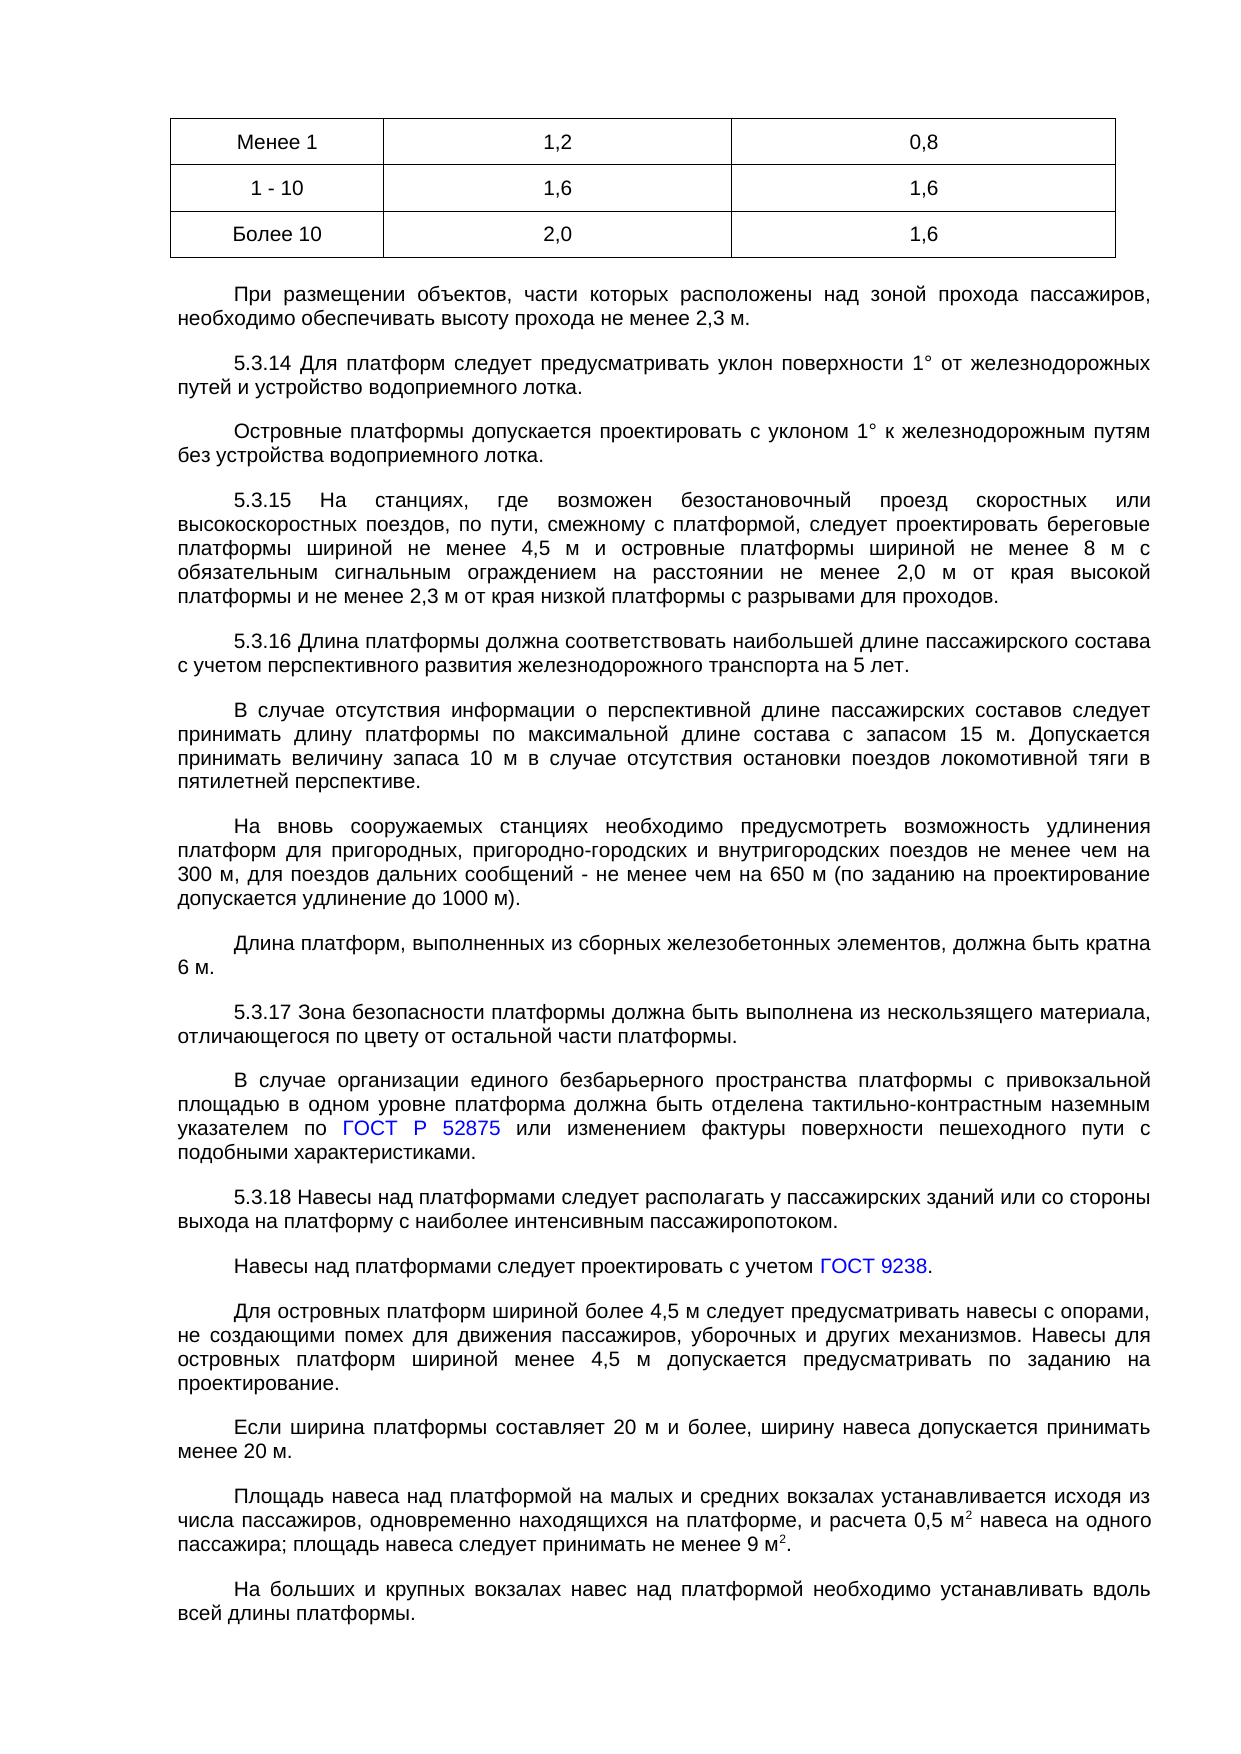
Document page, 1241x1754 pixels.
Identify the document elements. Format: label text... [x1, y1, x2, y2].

text Для островных платформ шириной более 4,5 м следует предусматривать навесы с опорами, не создающими помех для движения пассажиров, уборочных и других механизмов. Навесы для островных платформ шириной менее 4,5 м допускается предусматривать по заданию на проектирование. [177, 1298, 1152, 1394]
text В случае организации единого безбарьерного пространства платформы с привокзальной площадью в одном уровне платформа должна быть отделена тактильно-контрастным наземным указателем по ГОСТ Р 52875 или изменением фактуры поверхности пешеходного пути с подобными характеристиками. [177, 1068, 1152, 1164]
table_cell Более 10 [171, 212, 383, 257]
table_cell 1,6 [732, 165, 1115, 211]
text В случае отсутствия информации о перспективной длине пассажирских составов следует принимать длину платформы по максимальной длине состава с запасом 15 м. Допускается принимать величину запаса 10 м в случае отсутствия остановки поездов локомотивной тяги в пятилетней перспективе. [177, 697, 1152, 793]
table_cell 1,6 [732, 212, 1115, 257]
text При размещении объектов, части которых расположены над зоной прохода пассажиров, необходимо обеспечивать высоту прохода не менее 2,3 м. [177, 282, 1152, 330]
table_cell Менее 1 [171, 119, 383, 164]
text 5.3.18 Навесы над платформами следует располагать у пассажирских зданий или со стороны выхода на платформу с наиболее интенсивным пассажиропотоком. [177, 1185, 1152, 1233]
text 5.3.15 На станциях, где возможен безостановочный проезд скоростных или высокоскоростных поездов, по пути, смежному с платформой, следует проектировать береговые платформы шириной не менее 4,5 м и островные платформы шириной не менее 8 м с обязательным сигнальным ограждением на расстоянии не менее 2,0 м от края высокой платформы и не менее 2,3 м от края низкой платформы с разрывами для проходов. [177, 488, 1152, 608]
table_cell 1,6 [384, 165, 731, 211]
text 5.3.17 Зона безопасности платформы должна быть выполнена из нескользящего материала, отличающегося по цвету от остальной части платформы. [177, 999, 1152, 1047]
text Навесы над платформами следует проектировать с учетом ГОСТ 9238. [177, 1254, 1152, 1278]
text Площадь навеса над платформой на малых и средних вокзалах устанавливается исходя из числа пассажиров, одновременно находящихся на платформе, и расчета 0,5 м2 навеса на одного пассажира; площадь навеса следует принимать не менее 9 м2. [177, 1484, 1152, 1556]
table_cell 1 - 10 [171, 165, 383, 211]
text Островные платформы допускается проектировать с уклоном 1° к железнодорожным путям без устройства водоприемного лотка. [177, 419, 1152, 467]
text На больших и крупных вокзалах навес над платформой необходимо устанавливать вдоль всей длины платформы. [177, 1577, 1152, 1624]
text 5.3.16 Длина платформы должна соответствовать наибольшей длине пассажирского состава с учетом перспективного развития железнодорожного транспорта на 5 лет. [177, 629, 1152, 677]
text Если ширина платформы составляет 20 м и более, ширину навеса допускается принимать менее 20 м. [177, 1415, 1152, 1463]
text Длина платформ, выполненных из сборных железобетонных элементов, должна быть кратна 6 м. [177, 931, 1152, 979]
text 5.3.14 Для платформ следует предусматривать уклон поверхности 1° от железнодорожных путей и устройство водоприемного лотка. [177, 351, 1152, 398]
text На вновь сооружаемых станциях необходимо предусмотреть возможность удлинения платформ для пригородных, пригородно-городских и внутригородских поездов не менее чем на 300 м, для поездов дальних сообщений - не менее чем на 650 м (по заданию на проектирование допускается удлинение до 1000 м). [177, 814, 1152, 910]
table_cell 0,8 [732, 119, 1115, 164]
table_cell 2,0 [384, 212, 731, 257]
table_cell 1,2 [384, 119, 731, 164]
